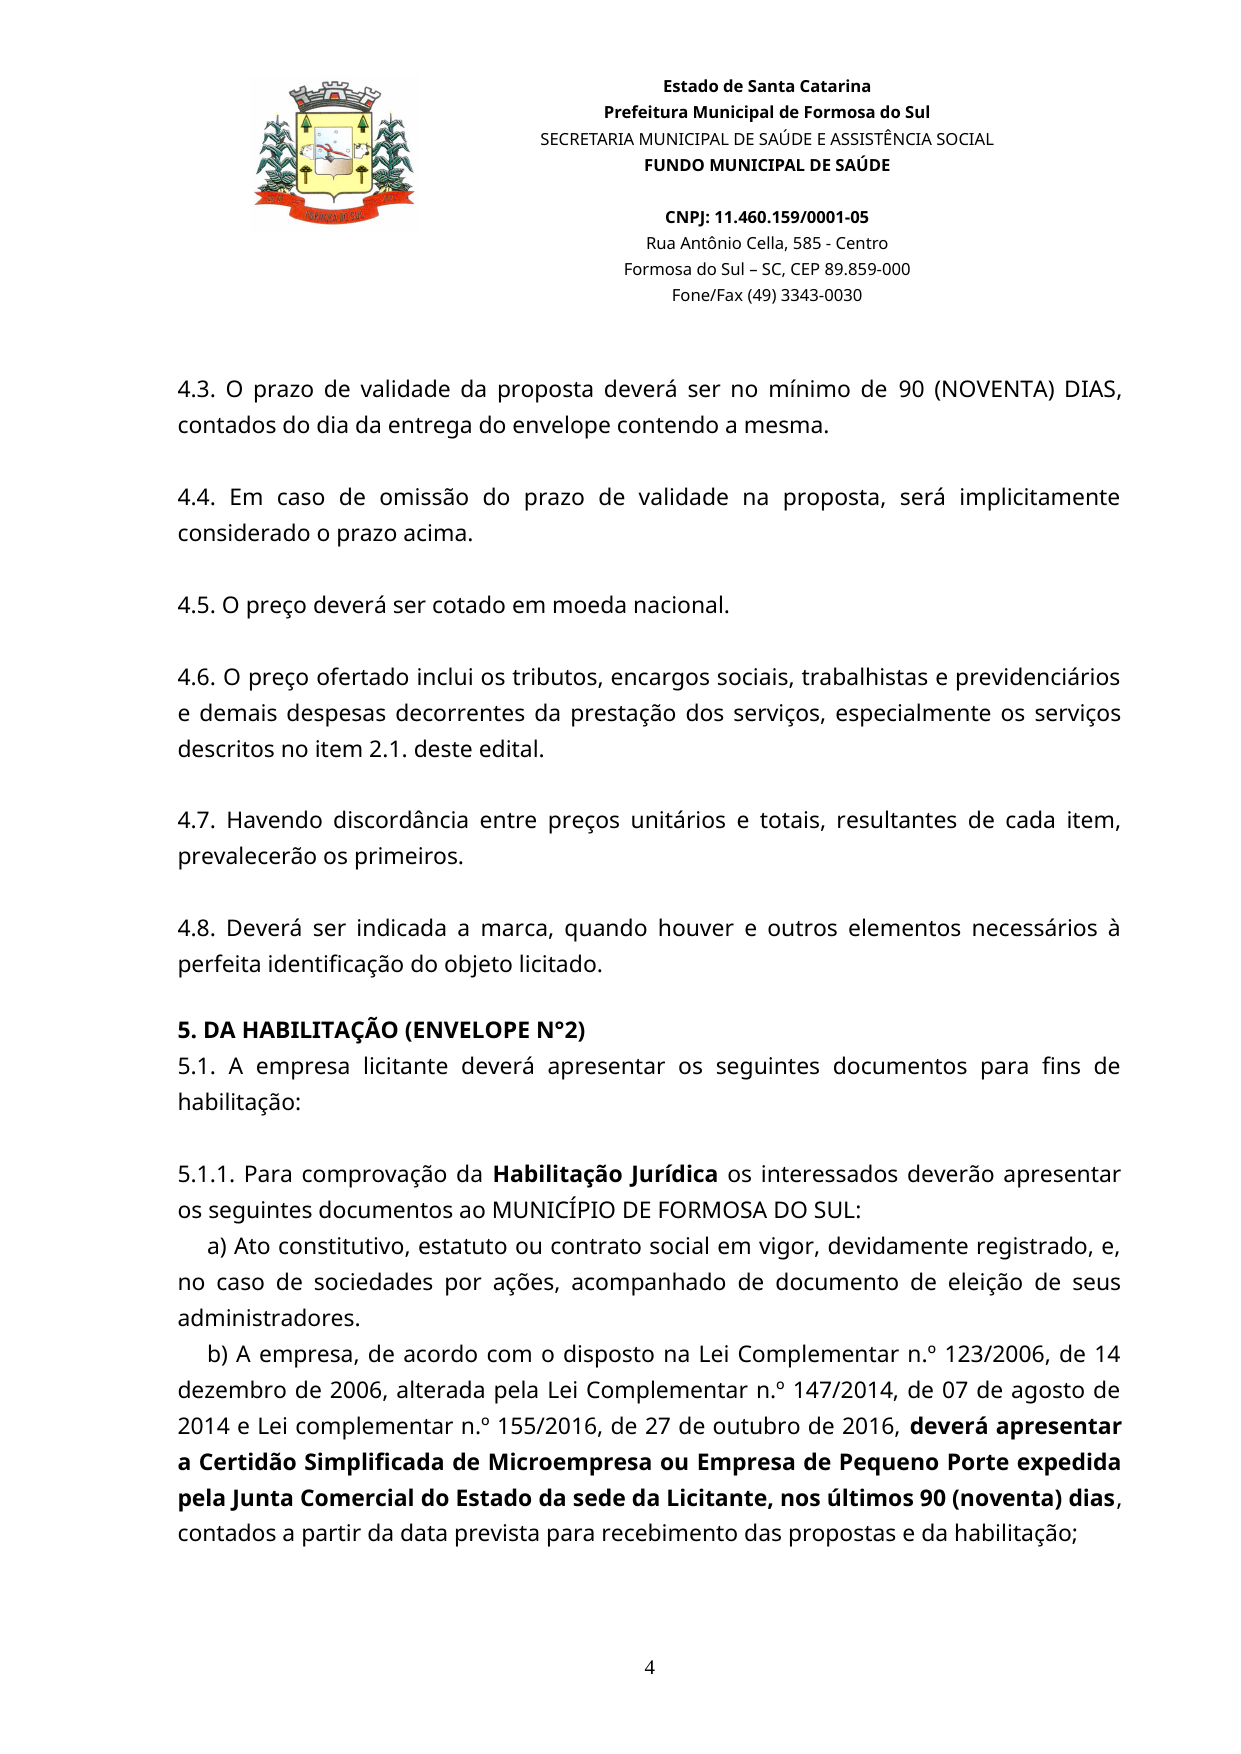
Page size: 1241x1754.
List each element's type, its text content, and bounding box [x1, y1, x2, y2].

picture [250, 75, 421, 233]
text 5.1.1. Para comprovação da Habilitação Jurídica os interessados deverão apresentar os seguintes documentos ao MUNICÍPIO DE FORMOSA DO SUL: [177, 1158, 1122, 1225]
text 4.5. O preço deverá ser cotado em moeda nacional. [177, 589, 1122, 620]
text 5. DA HABILITAÇÃO (ENVELOPE N°2) [177, 1014, 1122, 1046]
text 4.4. Em caso de omissão do prazo de validade na proposta, será implicitamente considerado o prazo acima. [177, 481, 1122, 548]
text a) Ato constitutivo, estatuto ou contrato social em vigor, devidamente registrado, e, no caso de sociedades por ações, acompanhado de documento de eleição de seus administradores. [177, 1230, 1122, 1333]
text 4.7. Havendo discordância entre preços unitários e totais, resultantes de cada item, prevalecerão os primeiros. [177, 804, 1122, 872]
text 4.3. O prazo de validade da proposta deverá ser no mínimo de 90 (NOVENTA) DIAS, contados do dia da entrega do envelope contendo a mesma. [177, 373, 1122, 440]
text 4.8. Deverá ser indicada a marca, quando houver e outros elementos necessários à perfeita identificação do objeto licitado. [177, 912, 1122, 979]
text 4.6. O preço ofertado inclui os tributos, encargos sociais, trabalhistas e previdenciários e demais despesas decorrentes da prestação dos serviços, especialmente os serviços descritos no item 2.1. deste edital. [177, 661, 1122, 764]
text 5.1. A empresa licitante deverá apresentar os seguintes documentos para fins de habilitação: [177, 1050, 1122, 1117]
text b) A empresa, de acordo com o disposto na Lei Complementar n.º 123/2006, de 14 dezembro de 2006, alterada pela Lei Complementar n.º 147/2014, de 07 de agosto de 2014 e Lei complementar n.º 155/2016, de 27 de outubro de 2016, deverá apresentar a Certidão Simplificada de Microempresa ou Empresa de Pequeno Porte expedida pela Junta Comercial do Estado da sede da Licitante, nos últimos 90 (noventa) dias, contados a partir da data prevista para recebimento das propostas e da habilitação; [177, 1338, 1122, 1549]
